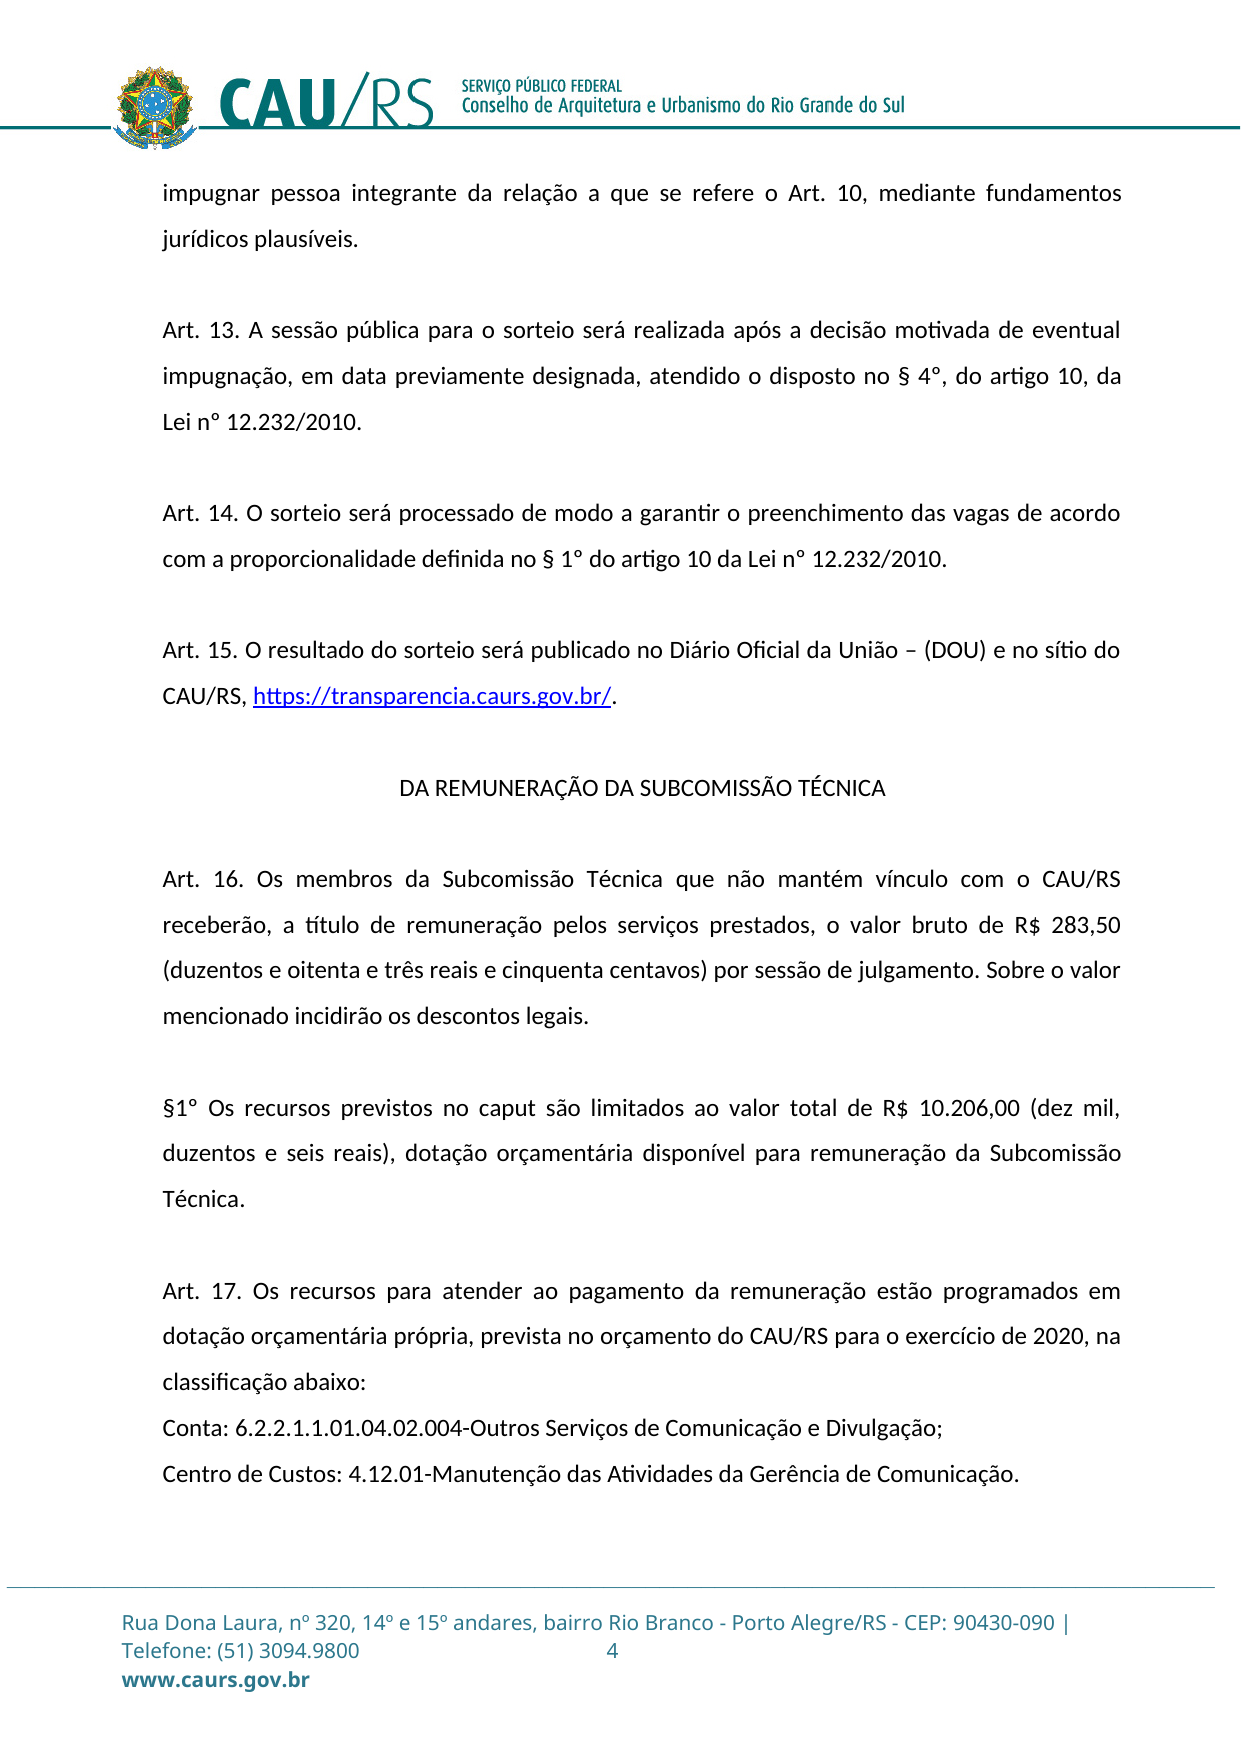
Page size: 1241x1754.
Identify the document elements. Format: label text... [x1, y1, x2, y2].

text DA REMUNERAÇÃO DA SUBCOMISSÃO TÉCNICA [162, 772, 1123, 802]
text Art. 13. A sessão pública para o sorteio será realizada após a decisão motivada de eventual impugnação, em data previamente designada, atendido o disposto no § 4º, do artigo 10, da Lei nº 12.232/2010. [162, 314, 1123, 436]
text Art. 15. O resultado do sorteio será publicado no Diário Oficial da União – (DOU) e no sítio do CAU/RS, https://transparencia.caurs.gov.br/. [162, 634, 1123, 711]
text Centro de Custos: 4.12.01-Manutenção das Atividades da Gerência de Comunicação. [162, 1458, 1123, 1488]
text §1º Os recursos previstos no caput são limitados ao valor total de R$ 10.206,00 (dez mil, duzentos e seis reais), dotação orçamentária disponível para remuneração da Subcomissão Técnica. [162, 1092, 1123, 1214]
text Art. 14. O sorteio será processado de modo a garantir o preenchimento das vagas de acordo com a proporcionalidade definida no § 1º do artigo 10 da Lei nº 12.232/2010. [162, 497, 1123, 574]
picture [0, 0, 1241, 160]
text Art. 16. Os membros da Subcomissão Técnica que não mantém vínculo com o CAU/RS receberão, a título de remuneração pelos serviços prestados, o valor bruto de R$ 283,50 (duzentos e oitenta e três reais e cinquenta centavos) por sessão de julgamento. Sobre o valor mencionado incidirão os descontos legais. [162, 863, 1123, 1031]
text Conta: 6.2.2.1.1.01.04.02.004-Outros Serviços de Comunicação e Divulgação; [162, 1412, 1123, 1442]
text Art. 17. Os recursos para atender ao pagamento da remuneração estão programados em dotação orçamentária própria, prevista no orçamento do CAU/RS para o exercício de 2020, na classificação abaixo: [162, 1275, 1123, 1397]
